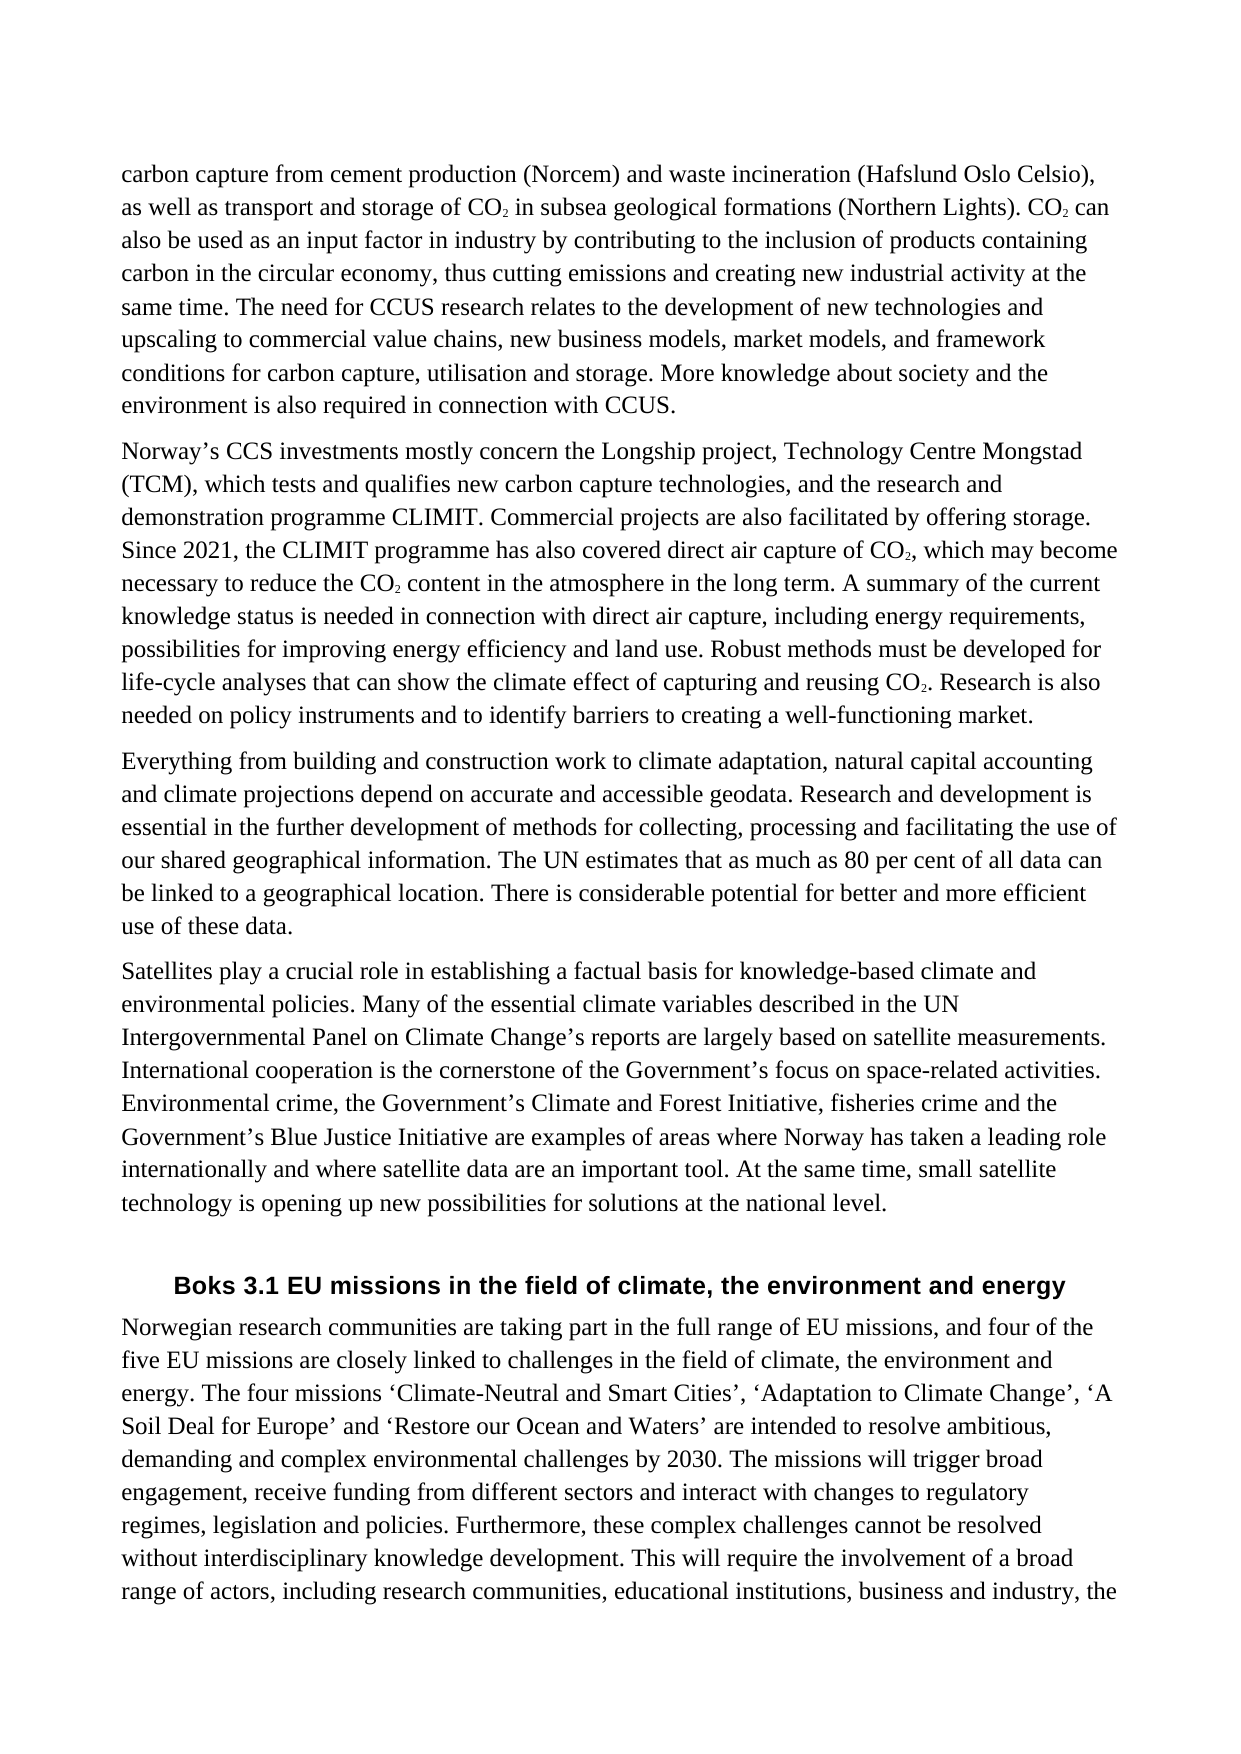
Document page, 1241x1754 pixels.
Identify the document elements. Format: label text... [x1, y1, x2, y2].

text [121, 159, 1119, 419]
text EU missions in the field of climate, the environment and energy [121, 1271, 1119, 1299]
text Satellites play a crucial role in establishing a factual basis for knowledge-based climate and environmental policies. Many of the essential climate variables described in the UN Intergovernmental Panel on Climate Change’s reports are largely based on satellite measurements. International cooperation is the cornerstone of the Government’s focus on space-related activities. Environmental crime, the Government’s Climate and Forest Initiative, fisheries crime and the Government’s Blue Justice Initiative are examples of areas where Norway has taken a leading role internationally and where satellite data are an important tool. At the same time, small satellite technology is opening up new possibilities for solutions at the national level. [121, 956, 1119, 1216]
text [121, 1312, 1119, 1605]
text Norway’s CCS investments mostly concern the Longship project, Technology Centre Mongstad (TCM), which tests and qualifies new carbon capture technologies, and the research and demonstration programme CLIMIT. Commercial projects are also facilitated by offering storage. Since 2021, the CLIMIT programme has also covered direct air capture of CO2, which may become necessary to reduce the CO2 content in the atmosphere in the long term. A summary of the current knowledge status is needed in connection with direct air capture, including energy requirements, possibilities for improving energy efficiency and land use. Robust methods must be developed for life-cycle analyses that can show the climate effect of capturing and reusing CO2. Research is also needed on policy instruments and to identify barriers to creating a well-functioning market. [121, 436, 1119, 729]
text Everything from building and construction work to climate adaptation, natural capital accounting and climate projections depend on accurate and accessible geodata. Research and development is essential in the further development of methods for collecting, processing and facilitating the use of our shared geographical information. The UN estimates that as much as 80 per cent of all data can be linked to a geographical location. There is considerable potential for better and more efficient use of these data. [121, 746, 1119, 940]
